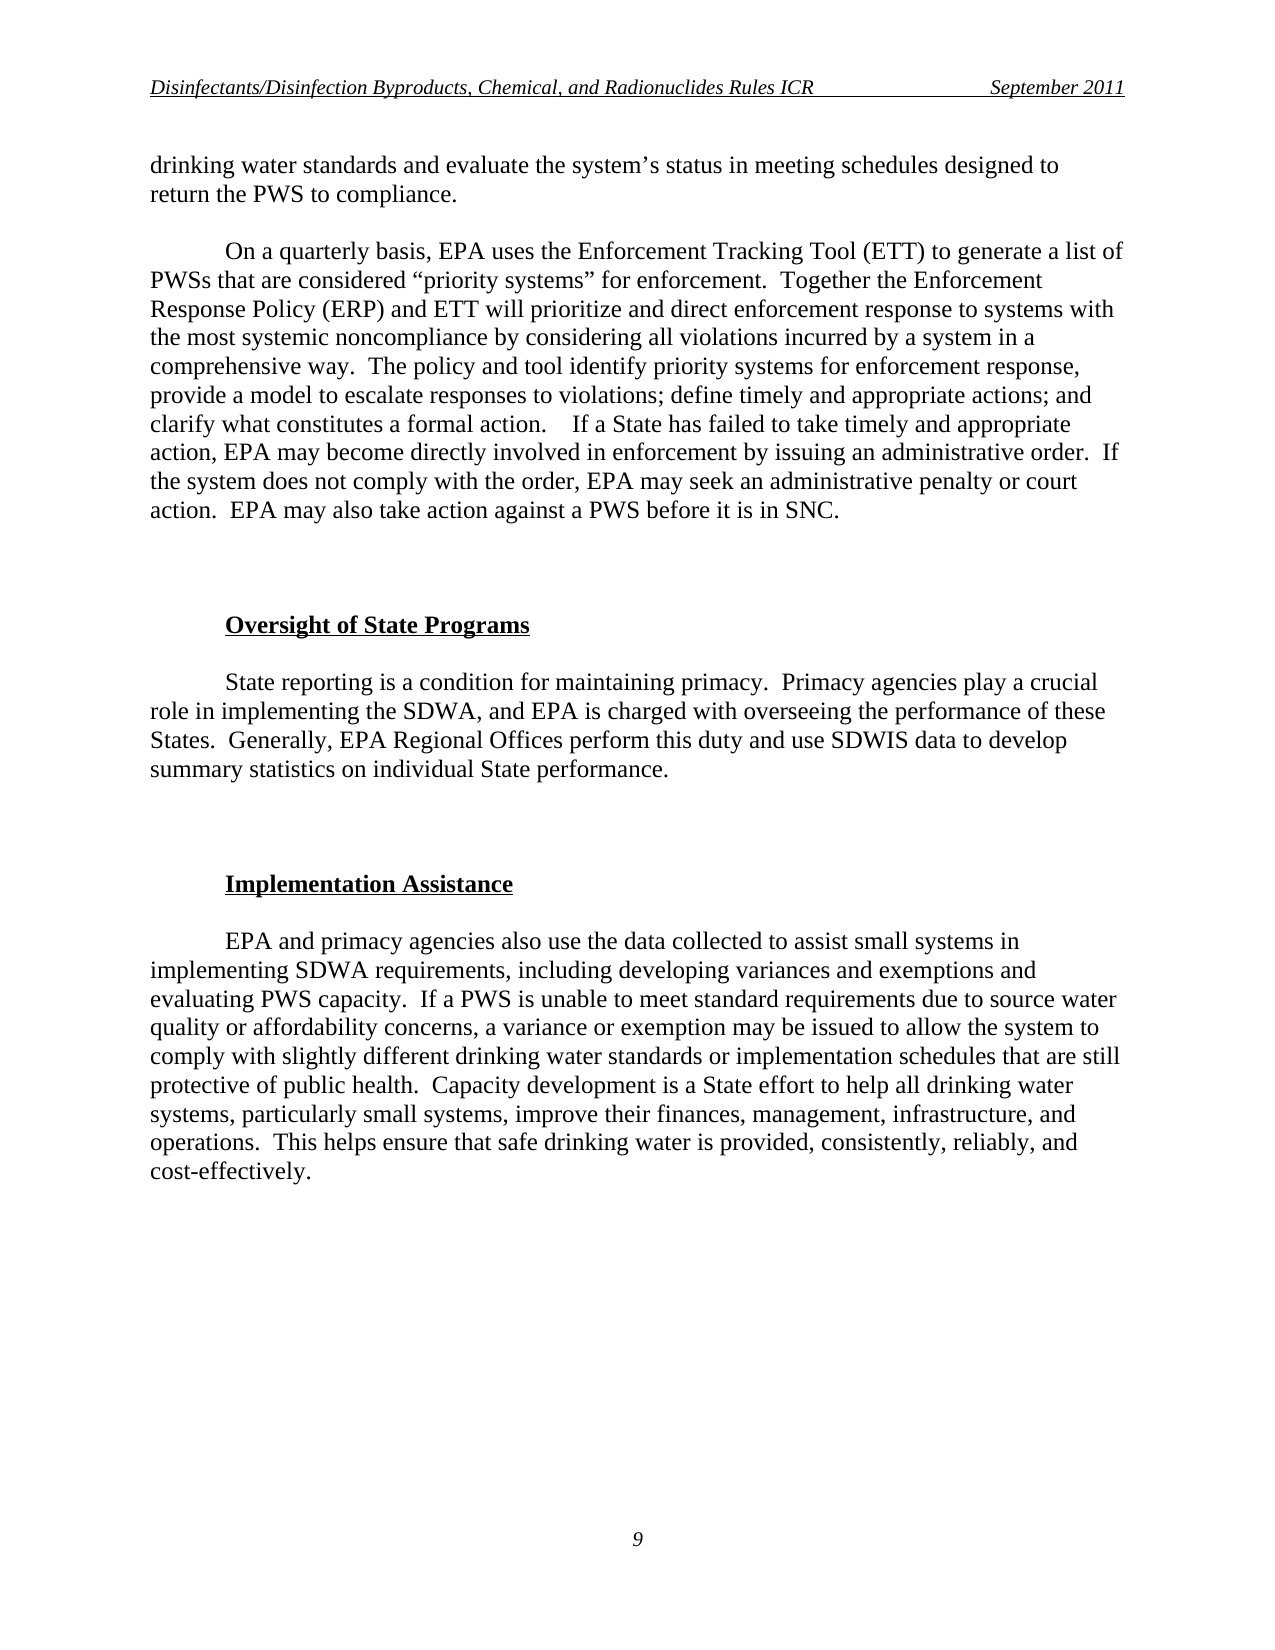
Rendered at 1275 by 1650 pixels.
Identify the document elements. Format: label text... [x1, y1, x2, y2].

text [150, 150, 1125, 207]
text Oversight of State Programs [150, 610, 1125, 639]
text Implementation Assistance [150, 869, 1125, 897]
text State reporting is a condition for maintaining primacy. Primacy agencies play a crucial role in implementing the SDWA, and EPA is charged with overseeing the performance of these States. Generally, EPA Regional Offices perform this duty and use SDWIS data to develop summary statistics on individual State performance. [150, 667, 1125, 782]
text EPA and primacy agencies also use the data collected to assist small systems in implementing SDWA requirements, including developing variances and exemptions and evaluating PWS capacity. If a PWS is unable to meet standard requirements due to source water quality or affordability concerns, a variance or exemption may be issued to allow the system to comply with slightly different drinking water standards or implementation schedules that are still protective of public health. Capacity development is a State effort to help all drinking water systems, particularly small systems, improve their finances, management, infrastructure, and operations. This helps ensure that safe drinking water is provided, consistently, reliably, and cost-effectively. [150, 926, 1125, 1185]
text On a quarterly basis, EPA uses the Enforcement Tracking Tool (ETT) to generate a list of PWSs that are considered “priority systems” for enforcement. Together the Enforcement Response Policy (ERP) and ETT will prioritize and direct enforcement response to systems with the most systemic noncompliance by considering all violations incurred by a system in a comprehensive way. The policy and tool identify priority systems for enforcement response, provide a model to escalate responses to violations; define timely and appropriate actions; and clarify what constitutes a formal action. If a State has failed to take timely and appropriate action, EPA may become directly involved in enforcement by issuing an administrative order. If the system does not comply with the order, EPA may seek an administrative penalty or court action. EPA may also take action against a PWS before it is in SNC. [150, 236, 1125, 524]
